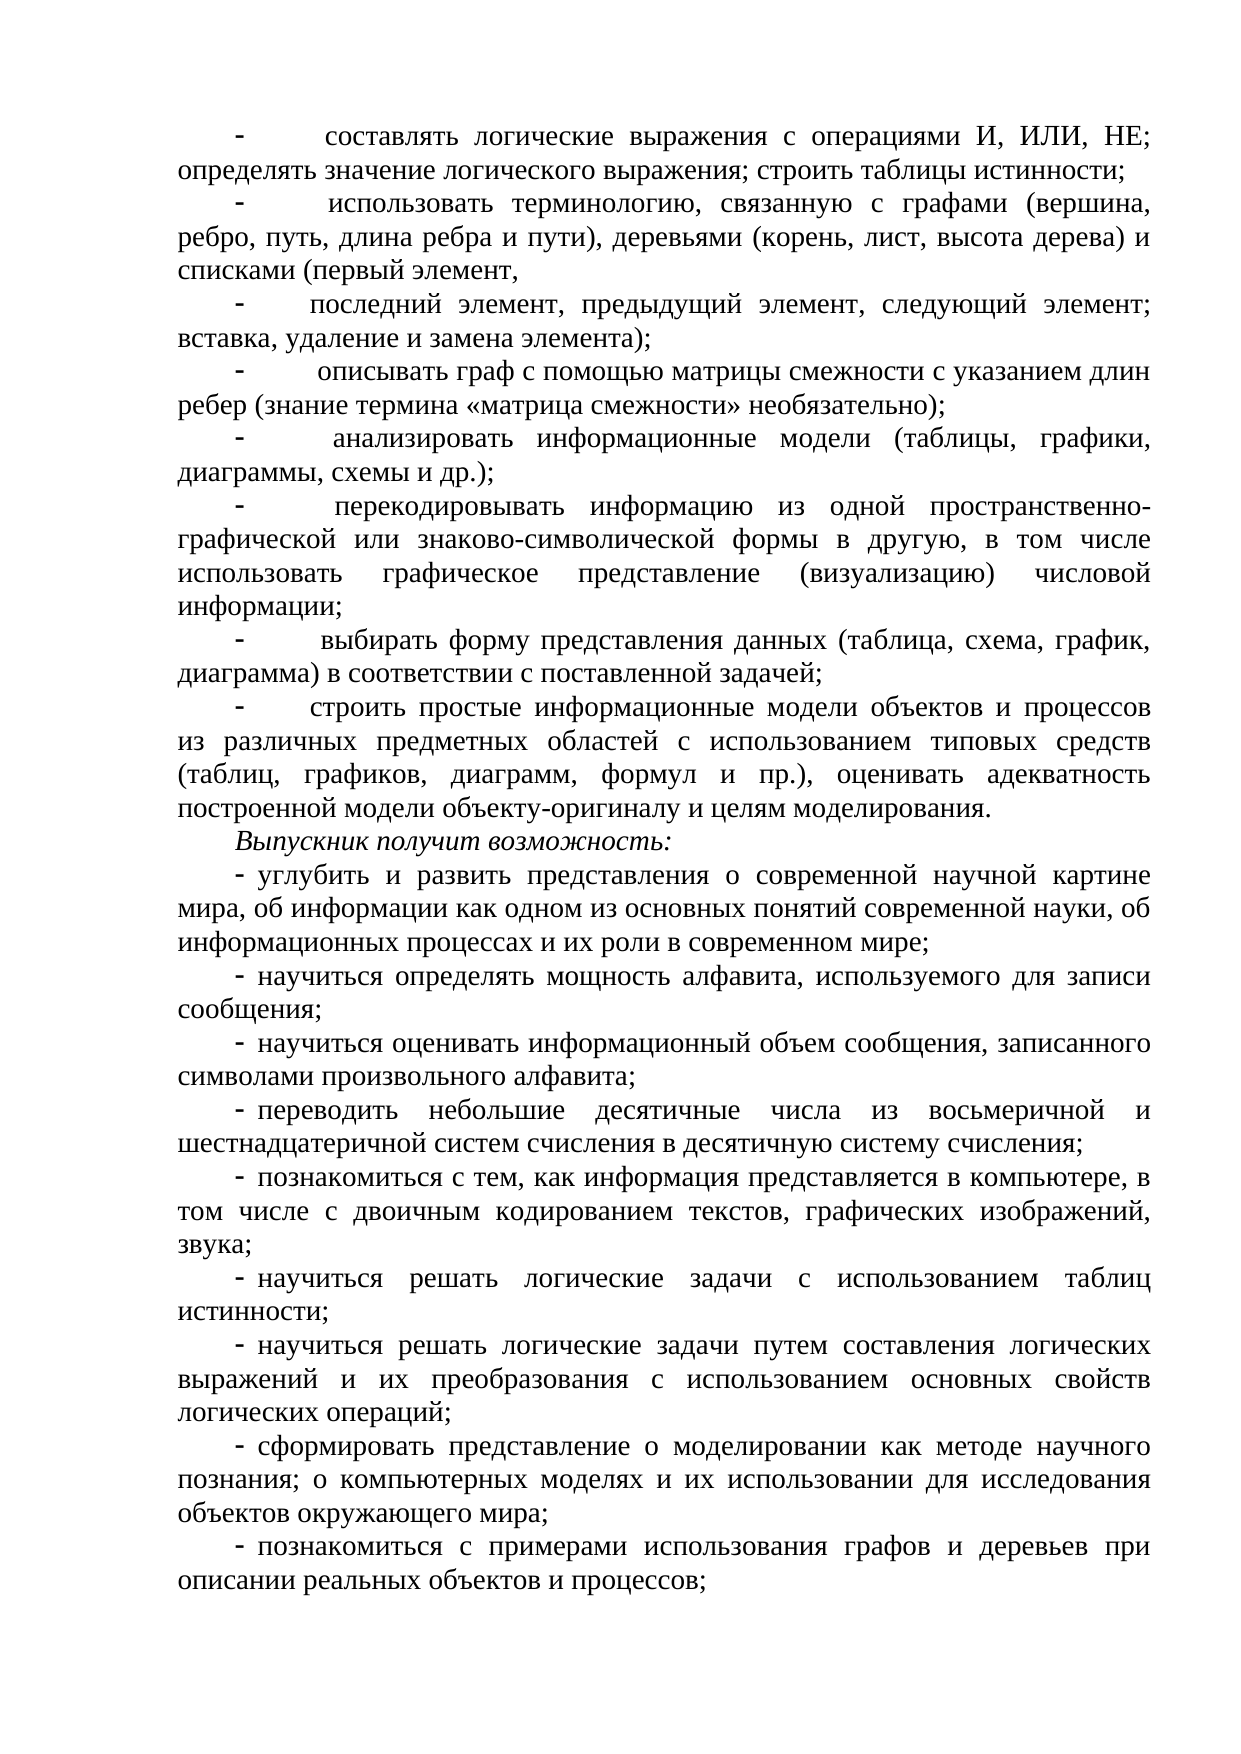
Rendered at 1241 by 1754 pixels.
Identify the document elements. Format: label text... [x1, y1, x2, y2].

list сформировать представление о моделировании как методе научного познания; о компьютерных моделях и их использовании для исследования объектов окружающего мира; [177, 1428, 1152, 1528]
list углубить и развить представления о современной научной картине мира, об информации как одном из основных понятий современной науки, об информационных процессах и их роли в современном мире; [177, 857, 1152, 958]
list научиться решать логические задачи путем составления логических выражений и их преобразования с использованием основных свойств логических операций; [177, 1327, 1152, 1428]
list строить простые информационные модели объектов и процессов из различных предметных областей с использованием типовых средств (таблиц, графиков, диаграмм, формул и пр.), оценивать адекватность построенной модели объекту-оригиналу и целям моделирования. [177, 689, 1152, 823]
list описывать граф с помощью матрицы смежности с указанием длин ребер (знание термина «матрица смежности» необязательно); [177, 353, 1152, 420]
list составлять логические выражения с операциями И, ИЛИ, НЕ; определять значение логического выражения; строить таблицы истинности; [177, 118, 1152, 185]
list выбирать форму представления данных (таблица, схема, график, диаграмма) в соответствии с поставленной задачей; [177, 622, 1152, 689]
list последний элемент, предыдущий элемент, следующий элемент; вставка, удаление и замена элемента); [177, 286, 1152, 353]
list переводить небольшие десятичные числа из восьмеричной и шестнадцатеричной систем счисления в десятичную систему счисления; [177, 1092, 1152, 1159]
list научиться решать логические задачи с использованием таблиц истинности; [177, 1260, 1152, 1327]
list использовать терминологию, связанную с графами (вершина, ребро, путь, длина ребра и пути), деревьями (корень, лист, высота дерева) и списками (первый элемент, [177, 185, 1152, 286]
list анализировать информационные модели (таблицы, графики, диаграммы, схемы и др.); [177, 420, 1152, 488]
list познакомиться с тем, как информация представляется в компьютере, в том числе с двоичным кодированием текстов, графических изображений, звука; [177, 1159, 1152, 1260]
list познакомиться с примерами использования графов и деревьев при описании реальных объектов и процессов; [177, 1528, 1152, 1596]
text Выпускник получит возможность: [177, 823, 1152, 857]
list научиться оценивать информационный объем сообщения, записанного символами произвольного алфавита; [177, 1025, 1152, 1092]
list перекодировывать информацию из одной пространственно-графической или знаково-символической формы в другую, в том числе использовать графическое представление (визуализацию) числовой информации; [177, 488, 1152, 622]
list научиться определять мощность алфавита, используемого для записи сообщения; [177, 958, 1152, 1025]
